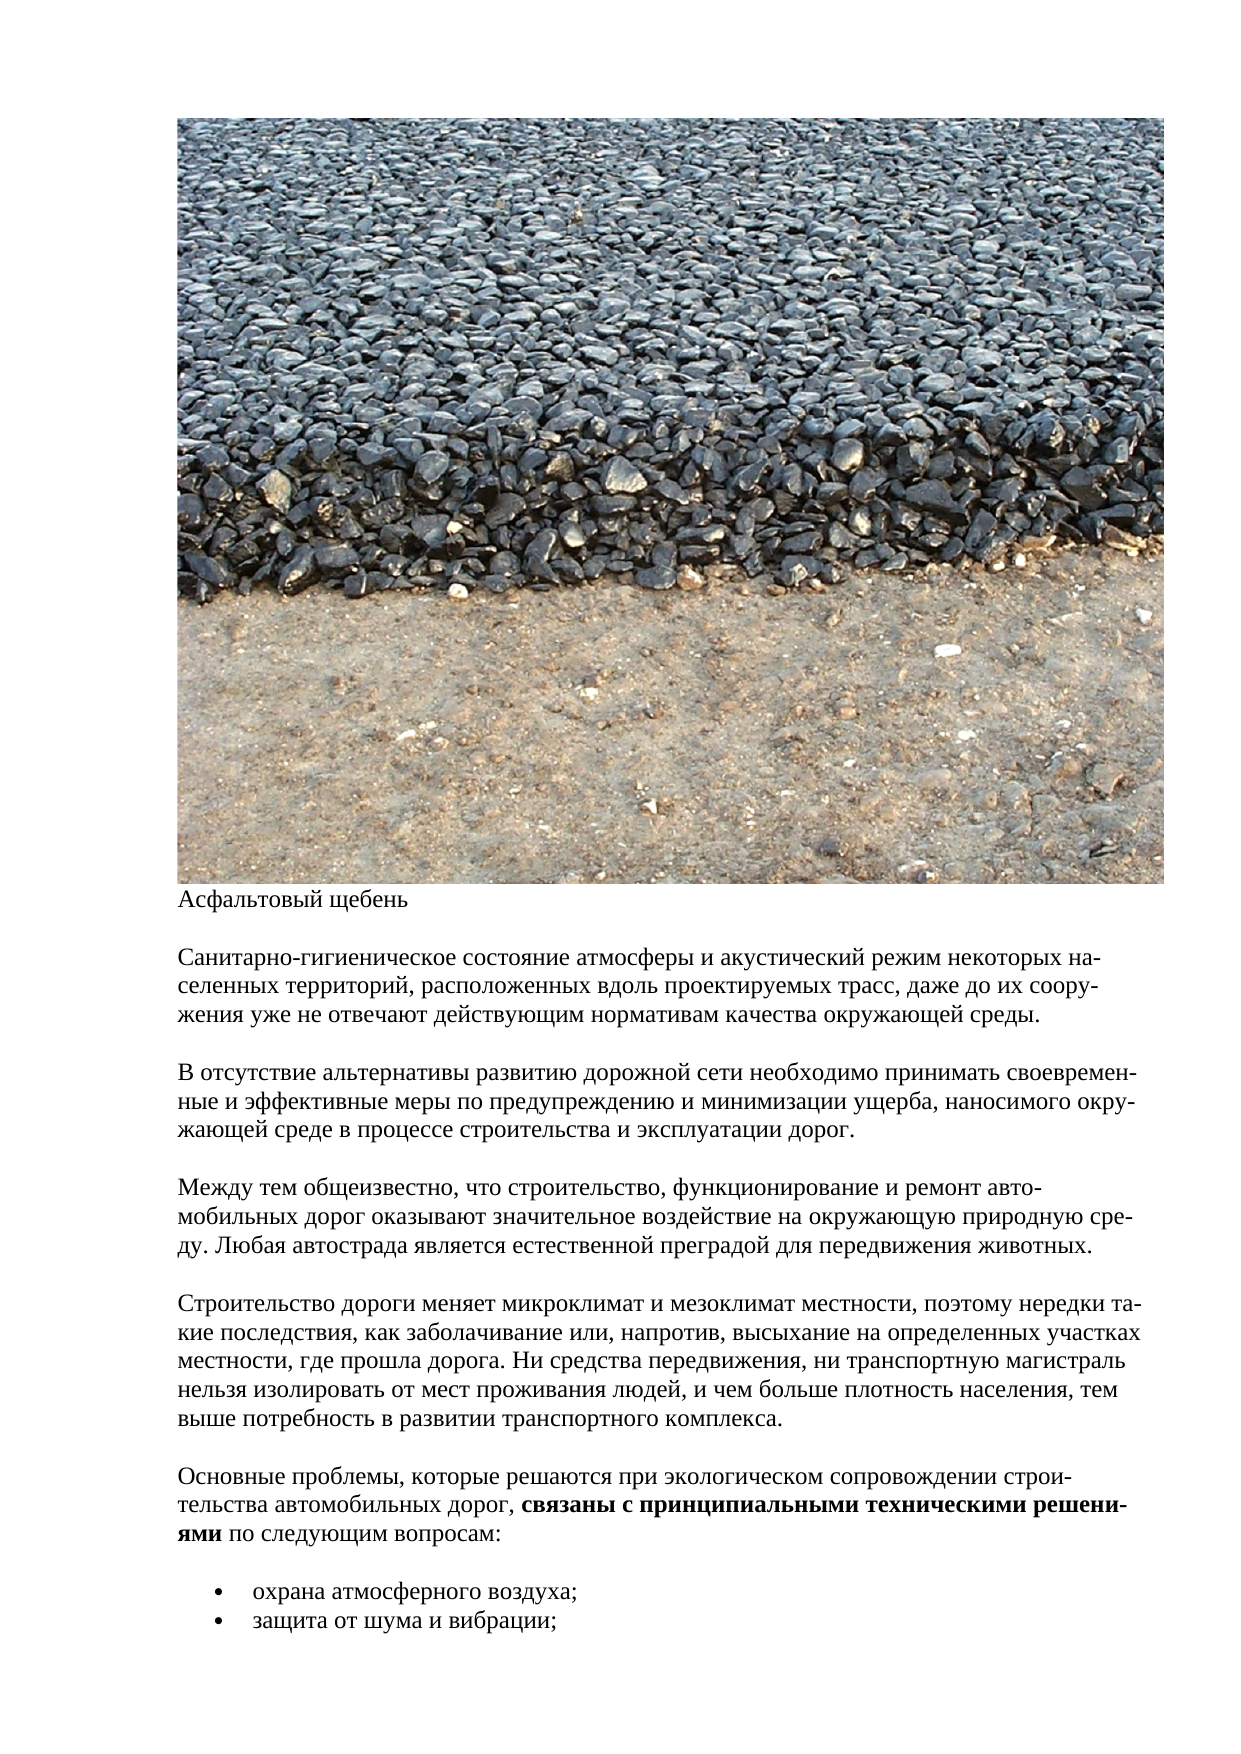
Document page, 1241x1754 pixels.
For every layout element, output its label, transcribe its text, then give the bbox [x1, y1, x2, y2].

text Санитарно-гигиеническое состояние атмосферы и акустический режим некоторых населенных территорий, расположенных вдоль проектируемых трасс, даже до их сооружения уже не отвечают действующим нормативам качества окружающей среды. [177, 942, 1152, 1028]
text Основные проблемы, которые решаются при экологическом сопровождении строительства автомобильных дорог, связаны с принципиальными техническими решениями по следующим вопросам: [177, 1461, 1152, 1547]
text В отсутствие альтернативы развитию дорожной сети необходимо принимать своевременные и эффективные меры по предупреждению и минимизации ущерба, наносимого окружающей среде в процессе строительства и эксплуатации дорог. [177, 1057, 1152, 1143]
list защита от шума и вибрации; [215, 1605, 1152, 1634]
text Асфальтовый щебень [177, 884, 1152, 912]
text Строительство дороги меняет микроклимат и мезоклимат местности, поэтому нередки такие последствия, как заболачивание или, напротив, высыхание на определенных участках местности, где прошла дорога. Ни средства передвижения, ни транспортную магистраль нельзя изолировать от мест проживания людей, и чем больше плотность населения, тем выше потребность в развитии транспортного комплекса. [177, 1288, 1152, 1432]
text Между тем общеизвестно, что строительство, функционирование и ремонт автомобильных дорог оказывают значительное воздействие на окружающую природную среду. Любая автострада является естественной преградой для передвижения животных. [177, 1172, 1152, 1259]
list охрана атмосферного воздуха; [215, 1576, 1152, 1605]
picture [177, 118, 1164, 884]
